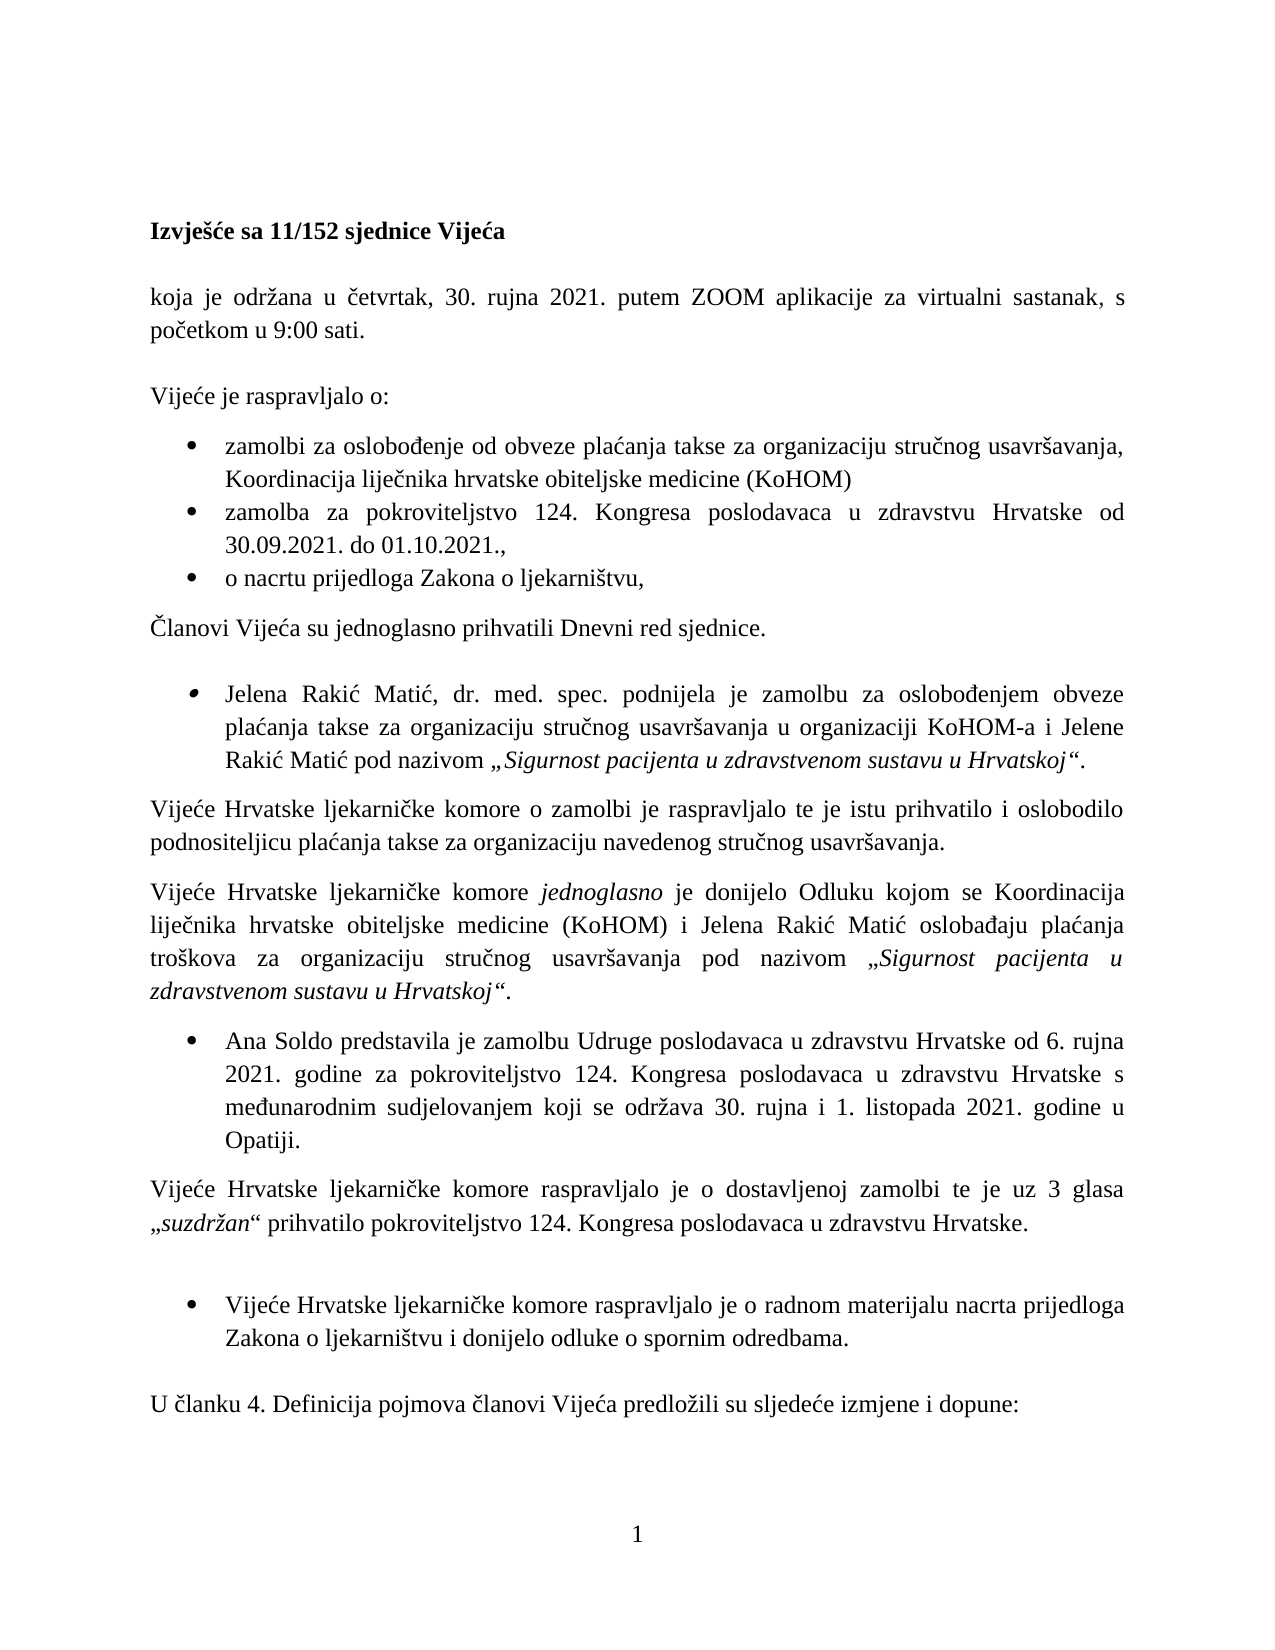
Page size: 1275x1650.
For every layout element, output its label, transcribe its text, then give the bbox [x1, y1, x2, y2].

text Vijeće Hrvatske ljekarničke komore raspravljalo je o dostavljenoj zamolbi te je uz 3 glasa „suzdržan“ prihvatilo pokroviteljstvo 124. Kongresa poslodavaca u zdravstvu Hrvatske. [150, 1174, 1125, 1236]
text Vijeće Hrvatske ljekarničke komore o zamolbi je raspravljalo te je istu prihvatilo i oslobodilo podnositeljicu plaćanja takse za organizaciju navedenog stručnog usavršavanja. [150, 794, 1125, 856]
text Izvješće sa 11/152 sjednice Vijeća [150, 216, 1125, 245]
list zamolba za pokroviteljstvo 124. Kongresa poslodavaca u zdravstvu Hrvatske od 30.09.2021. do 01.10.2021., [187, 497, 1125, 559]
text Vijeće Hrvatske ljekarničke komore jednoglasno je donijelo Odluku kojom se Koordinacija liječnika hrvatske obiteljske medicine (KoHOM) i Jelena Rakić Matić oslobađaju plaćanja troškova za organizaciju stručnog usavršavanja pod nazivom „Sigurnost pacijenta u zdravstvenom sustavu u Hrvatskoj“. [150, 877, 1125, 1005]
list zamolbi za oslobođenje od obveze plaćanja takse za organizaciju stručnog usavršavanja, Koordinacija liječnika hrvatske obiteljske medicine (KoHOM) [187, 431, 1125, 493]
text koja je održana u četvrtak, 30. rujna 2021. putem ZOOM aplikacije za virtualni sastanak, s početkom u 9:00 sati. [150, 282, 1125, 344]
list Jelena Rakić Matić, dr. med. spec. podnijela je zamolbu za oslobođenjem obveze plaćanja takse za organizaciju stručnog usavršavanja u organizaciji KoHOM-a i Jelene Rakić Matić pod nazivom „Sigurnost pacijenta u zdravstvenom sustavu u Hrvatskoj“. [187, 679, 1125, 773]
list o nacrtu prijedloga Zakona o ljekarništvu, [187, 563, 1125, 592]
list Vijeće Hrvatske ljekarničke komore raspravljalo je o radnom materijalu nacrta prijedloga Zakona o ljekarništvu i donijelo odluke o spornim odredbama. [187, 1290, 1125, 1352]
list Ana Soldo predstavila je zamolbu Udruge poslodavaca u zdravstvu Hrvatske od 6. rujna 2021. godine za pokroviteljstvo 124. Kongresa poslodavaca u zdravstvu Hrvatske s međunarodnim sudjelovanjem koji se održava 30. rujna i 1. listopada 2021. godine u Opatiji. [187, 1026, 1125, 1154]
text Članovi Vijeća su jednoglasno prihvatili Dnevni red sjednice. [150, 613, 1125, 641]
text Vijeće je raspravljalo o: [150, 381, 1125, 410]
text U članku 4. Definicija pojmova članovi Vijeća predložili su sljedeće izmjene i dopune: [150, 1389, 1125, 1418]
